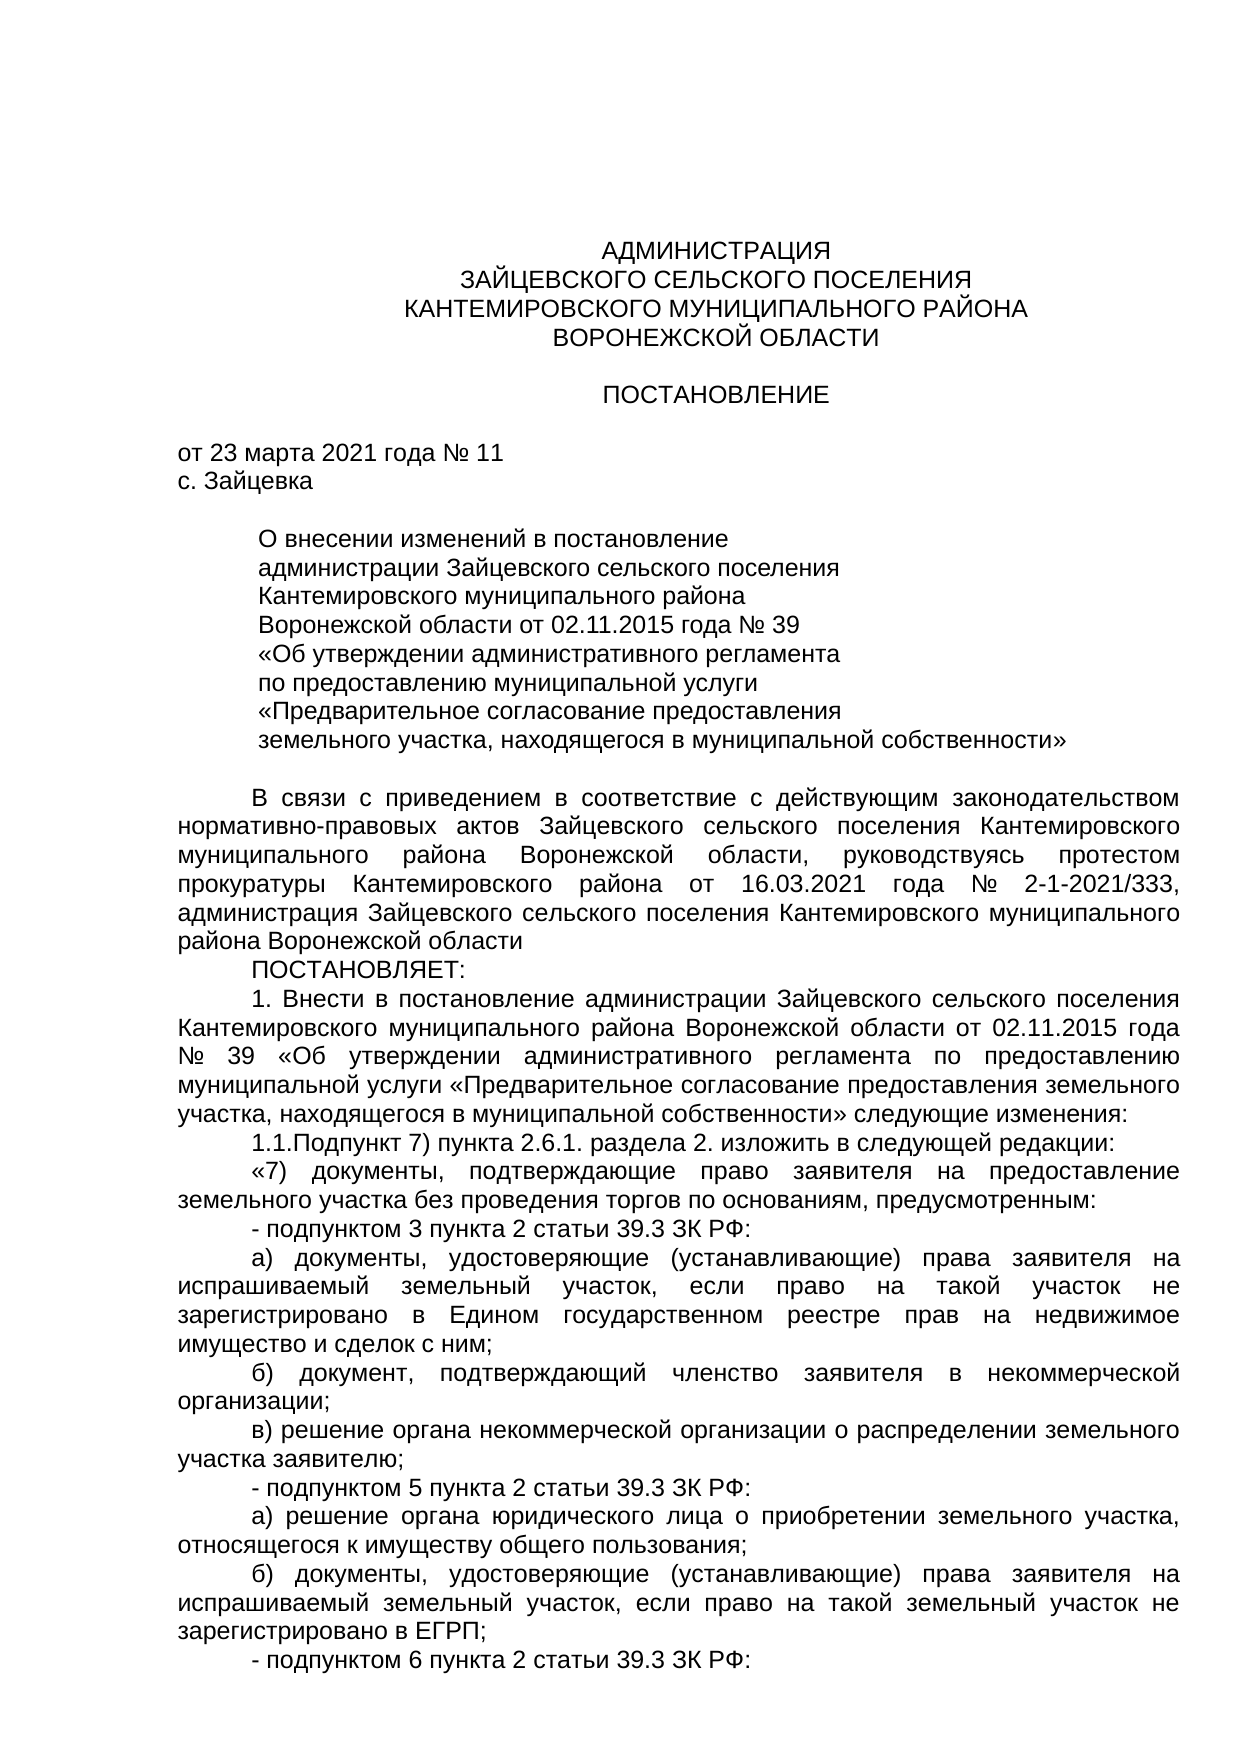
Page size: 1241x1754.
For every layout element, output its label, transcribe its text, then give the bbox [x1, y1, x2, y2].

text 1. Внести в постановление администрации Зайцевского сельского поселения Кантемировского муниципального района Воронежской области от 02.11.2015 года № 39 «Об утверждении административного регламента по предоставлению муниципальной услуги «Предварительное согласование предоставления земельного участка, находящегося в муниципальной собственности» следующие изменения: [177, 984, 1181, 1127]
text - подпунктом 6 пункта 2 статьи 39.3 ЗК РФ: [177, 1645, 1181, 1674]
text ЗАЙЦЕВСКОГО СЕЛЬСКОГО ПОСЕЛЕНИЯ [177, 265, 1181, 294]
text б) документы, удостоверяющие (устанавливающие) права заявителя на испрашиваемый земельный участок, если право на такой земельный участок не зарегистрировано в ЕГРП; [177, 1559, 1181, 1645]
title администрации Зайцевского сельского поселения [177, 552, 1181, 581]
title Воронежской области от 02.11.2015 года № 39 [177, 610, 1181, 639]
text с. Зайцевка [177, 466, 1181, 495]
text а) документы, удостоверяющие (устанавливающие) права заявителя на испрашиваемый земельный участок, если право на такой участок не зарегистрировано в Едином государственном реестре прав на недвижимое имущество и сделок с ним; [177, 1242, 1181, 1357]
title Кантемировского муниципального района [177, 581, 1181, 610]
title по предоставлению муниципальной услуги [177, 667, 1181, 696]
text 1.1.Подпункт 7) пункта 2.6.1. раздела 2. изложить в следующей редакции: [177, 1127, 1181, 1156]
text в) решение органа некоммерческой организации о распределении земельного участка заявителю; [177, 1415, 1181, 1472]
text КАНТЕМИРОВСКОГО МУНИЦИПАЛЬНОГО РАЙОНА [177, 294, 1181, 322]
title О внесении изменений в постановление [177, 524, 1181, 552]
text ВОРОНЕЖСКОЙ ОБЛАСТИ [177, 322, 1181, 351]
text АДМИНИСТРАЦИЯ [177, 236, 1181, 265]
text - подпунктом 3 пункта 2 статьи 39.3 ЗК РФ: [177, 1214, 1181, 1242]
text б) документ, подтверждающий членство заявителя в некоммерческой организации; [177, 1357, 1181, 1415]
title «Предварительное согласование предоставления [177, 696, 1181, 725]
text «7) документы, подтверждающие право заявителя на предоставление земельного участка без проведения торгов по основаниям, предусмотренным: [177, 1156, 1181, 1214]
title «Об утверждении административного регламента [177, 639, 1181, 667]
text а) решение органа юридического лица о приобретении земельного участка, относящегося к имуществу общего пользования; [177, 1501, 1181, 1559]
title земельного участка, находящегося в муниципальной собственности» [177, 725, 1181, 754]
text от 23 марта 2021 года № 11 [177, 437, 1181, 466]
text В связи с приведением в соответствие с действующим законодательством нормативно-правовых актов Зайцевского сельского поселения Кантемировского муниципального района Воронежской области, руководствуясь протестом прокуратуры Кантемировского района от 16.03.2021 года № 2-1-2021/333, администрация Зайцевского сельского поселения Кантемировского муниципального района Воронежской области [177, 782, 1181, 955]
text ПОСТАНОВЛЕНИЕ [177, 380, 1181, 409]
text - подпунктом 5 пункта 2 статьи 39.3 ЗК РФ: [177, 1472, 1181, 1501]
text ПОСТАНОВЛЯЕТ: [177, 955, 1181, 984]
